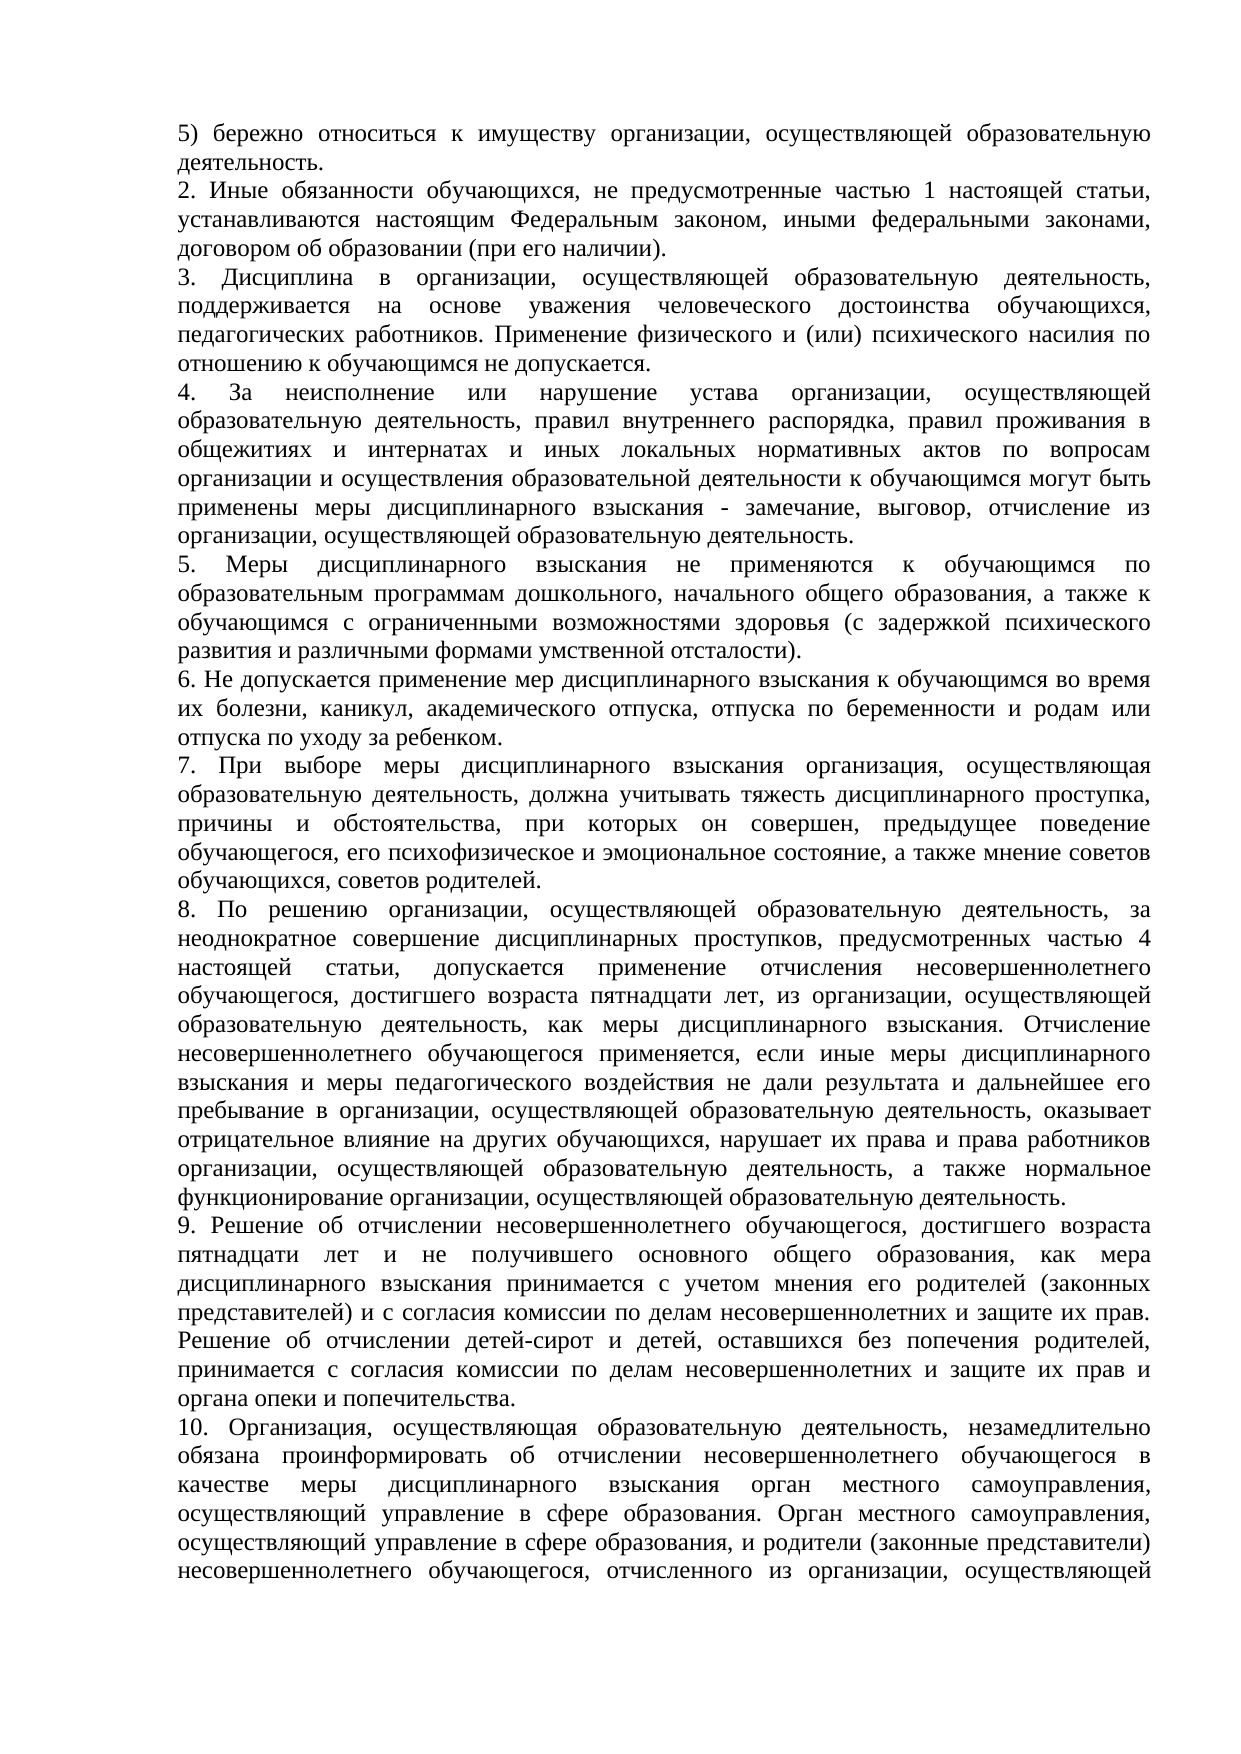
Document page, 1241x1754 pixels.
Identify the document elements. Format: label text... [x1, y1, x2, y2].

text 3. Дисциплина в организации, осуществляющей образовательную деятельность, поддерживается на основе уважения человеческого достоинства обучающихся, педагогических работников. Применение физического и (или) психического насилия по отношению к обучающимся не допускается. [177, 262, 1152, 377]
text 7. При выборе меры дисциплинарного взыскания организация, осуществляющая образовательную деятельность, должна учитывать тяжесть дисциплинарного проступка, причины и обстоятельства, при которых он совершен, предыдущее поведение обучающегося, его психофизическое и эмоциональное состояние, а также мнение советов обучающихся, советов родителей. [177, 751, 1152, 894]
text 4. За неисполнение или нарушение устава организации, осуществляющей образовательную деятельность, правил внутреннего распорядка, правил проживания в общежитиях и интернатах и иных локальных нормативных актов по вопросам организации и осуществления образовательной деятельности к обучающимся могут быть применены меры дисциплинарного взыскания - замечание, выговор, отчисление из организации, осуществляющей образовательную деятельность. [177, 377, 1152, 549]
text 9. Решение об отчислении несовершеннолетнего обучающегося, достигшего возраста пятнадцати лет и не получившего основного общего образования, как мера дисциплинарного взыскания принимается с учетом мнения его родителей (законных представителей) и с согласия комиссии по делам несовершеннолетних и защите их прав. Решение об отчислении детей-сирот и детей, оставшихся без попечения родителей, принимается с согласия комиссии по делам несовершеннолетних и защите их прав и органа опеки и попечительства. [177, 1211, 1152, 1412]
text 8. По решению организации, осуществляющей образовательную деятельность, за неоднократное совершение дисциплинарных проступков, предусмотренных частью 4 настоящей статьи, допускается применение отчисления несовершеннолетнего обучающегося, достигшего возраста пятнадцати лет, из организации, осуществляющей образовательную деятельность, как меры дисциплинарного взыскания. Отчисление несовершеннолетнего обучающегося применяется, если иные меры дисциплинарного взыскания и меры педагогического воздействия не дали результата и дальнейшее его пребывание в организации, осуществляющей образовательную деятельность, оказывает отрицательное влияние на других обучающихся, нарушает их права и права работников организации, осуществляющей образовательную деятельность, а также нормальное функционирование организации, осуществляющей образовательную деятельность. [177, 894, 1152, 1211]
text 5) бережно относиться к имуществу организации, осуществляющей образовательную деятельность. [177, 118, 1152, 176]
text 5. Меры дисциплинарного взыскания не применяются к обучающимся по образовательным программам дошкольного, начального общего образования, а также к обучающимся с ограниченными возможностями здоровья (с задержкой психического развития и различными формами умственной отсталости). [177, 549, 1152, 664]
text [177, 1412, 1152, 1584]
text 2. Иные обязанности обучающихся, не предусмотренные частью 1 настоящей статьи, устанавливаются настоящим Федеральным законом, иными федеральными законами, договором об образовании (при его наличии). [177, 176, 1152, 262]
text 6. Не допускается применение мер дисциплинарного взыскания к обучающимся во время их болезни, каникул, академического отпуска, отпуска по беременности и родам или отпуска по уходу за ребенком. [177, 664, 1152, 751]
